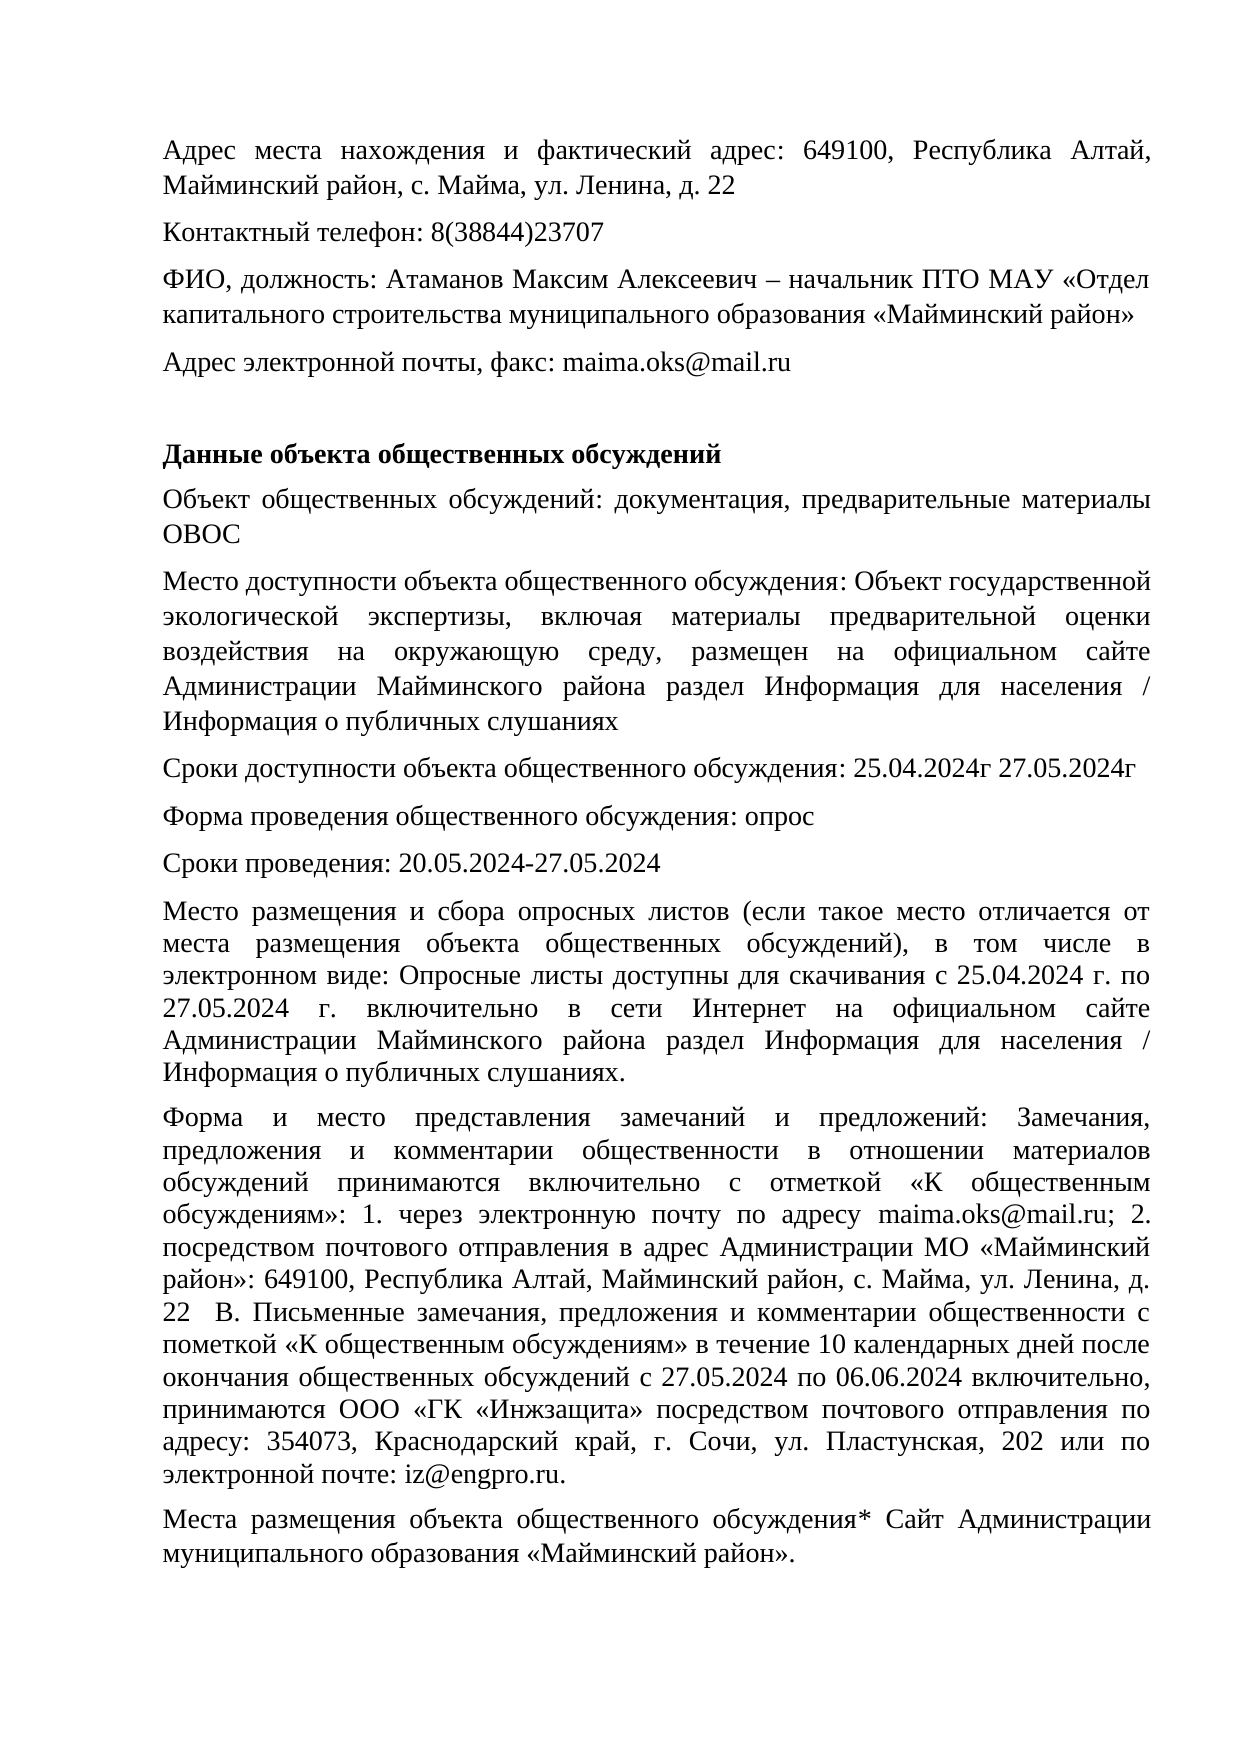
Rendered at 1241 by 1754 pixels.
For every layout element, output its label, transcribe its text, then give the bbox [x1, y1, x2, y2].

text Место доступности объекта общественного обсуждения: Объект государственной экологической экспертизы, включая материалы предварительной оценки воздействия на окружающую среду, размещен на официальном сайте Администрации Майминского района раздел Информация для населения / Информация о публичных слушаниях [162, 564, 1152, 736]
text ФИО, должность: Атаманов Максим Алексеевич – начальник ПТО МАУ «Отдел капитального строительства муниципального образования «Майминский район» [162, 263, 1152, 330]
text Объект общественных обсуждений: документация, предварительные материалы ОВОС [162, 482, 1152, 549]
text Контактный телефон: 8(38844)23707 [162, 215, 1152, 248]
text Сроки доступности объекта общественного обсуждения: 25.04.2024г 27.05.2024г [162, 751, 1152, 784]
text Адрес места нахождения и фактический адрес: 649100, Республика Алтай, Майминский район, с. Майма, ул. Ленина, д. 22 [162, 133, 1152, 200]
text Место размещения и сбора опросных листов (если такое место отличается от места размещения объекта общественных обсуждений), в том числе в электронном виде: Опросные листы доступны для скачивания с 25.04.2024 г. по 27.05.2024 г. включительно в сети Интернет на официальном сайте Администрации Майминского района раздел Информация для населения / Информация о публичных слушаниях. [162, 893, 1152, 1088]
text Форма и место представления замечаний и предложений: Замечания, предложения и комментарии общественности в отношении материалов обсуждений принимаются включительно с отметкой «К общественным обсуждениям»: 1. через электронную почту по адресу maima.oks@mail.ru; 2. посредством почтового отправления в адрес Администрации МО «Майминский район»: 649100, Республика Алтай, Майминский район, с. Майма, ул. Ленина, д. 22 В. Письменные замечания, предложения и комментарии общественности с пометкой «К общественным обсуждениям» в течение 10 календарных дней после окончания общественных обсуждений с 27.05.2024 по 06.06.2024 включительно, принимаются ООО «ГК «Инжзащита» посредством почтового отправления по адресу: 354073, Краснодарский край, г. Сочи, ул. Пластунская, 202 или по электронной почте: iz@engpro.ru. [162, 1100, 1152, 1489]
text Сроки проведения: 20.05.2024-27.05.2024 [162, 846, 1152, 878]
text Форма проведения общественного обсуждения: опрос [162, 799, 1152, 831]
subtitle Данные объекта общественных обсуждений [162, 437, 1152, 469]
text Места размещения объекта общественного обсуждения* Сайт Администрации муниципального образования «Майминский район». [162, 1502, 1152, 1569]
text Адрес электронной почты, факс: maima.oks@mail.ru [162, 345, 1152, 377]
